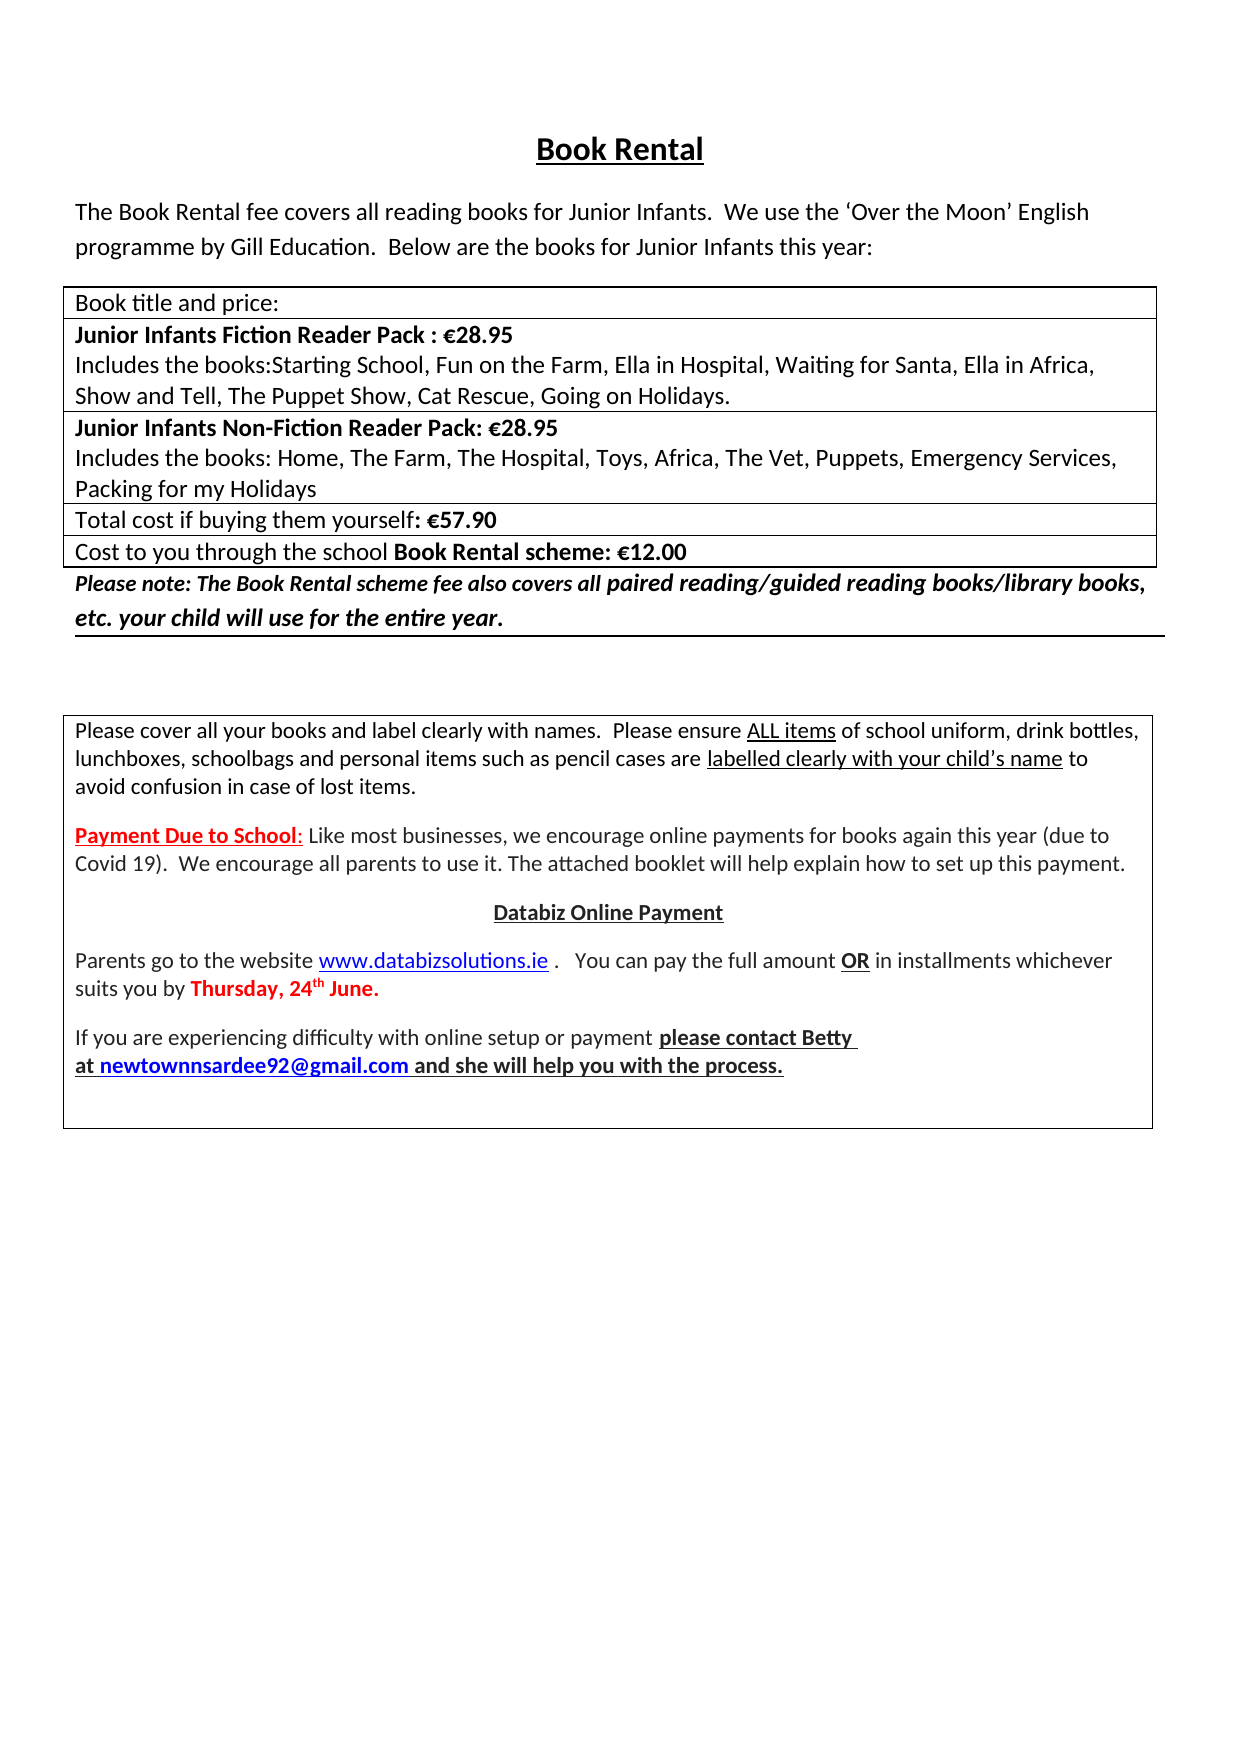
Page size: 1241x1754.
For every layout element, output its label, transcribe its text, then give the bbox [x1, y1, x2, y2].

text The Book Rental fee covers all reading books for Junior Infants. We use the ‘Over the Moon’ English programme by Gill Education. Below are the books for Junior Infants this year: [75, 196, 1165, 261]
table_header Please cover all your books and label clearly with names. Please ensure ALL items of school uniform, drink bottles, lunchboxes, schoolbags and personal items such as pencil cases are labelled clearly with your child’s name to avoid confusion in case of lost items. Payment Due to School: Like most businesses, we encourage online payments for books again this year (due to Covid 19). We encourage all parents to use it. The attached booklet will help explain how to set up this payment. Databiz Online Payment Parents go to the website www.databizsolutions.ie . You can pay the full amount OR in installments whichever suits you by Thursday, 24th June. If you are experiencing difficulty with online setup or payment please contact Betty at newtownnsardee92@gmail.com and she will help you with the process. [64, 716, 1152, 1128]
table_cell Junior Infants Fiction Reader Pack : €28.95 Includes the books:Starting School, Fun on the Farm, Ella in Hospital, Waiting for Santa, Ella in Africa, Show and Tell, The Puppet Show, Cat Rescue, Going on Holidays. [64, 319, 1156, 411]
text Please note: The Book Rental scheme fee also covers all paired reading/guided reading books/library books, etc. your child will use for the entire year. [75, 567, 1165, 635]
table_cell Junior Infants Non-Fiction Reader Pack: €28.95 Includes the books: Home, The Farm, The Hospital, Toys, Africa, The Vet, Puppets, Emergency Services, Packing for my Holidays [64, 412, 1156, 503]
text Book Rental [75, 128, 1165, 169]
table_cell Total cost if buying them yourself: €57.90 [64, 504, 1156, 535]
table_header Book title and price: [64, 288, 1156, 318]
table_cell Cost to you through the school Book Rental scheme: €12.00 [64, 536, 1156, 566]
